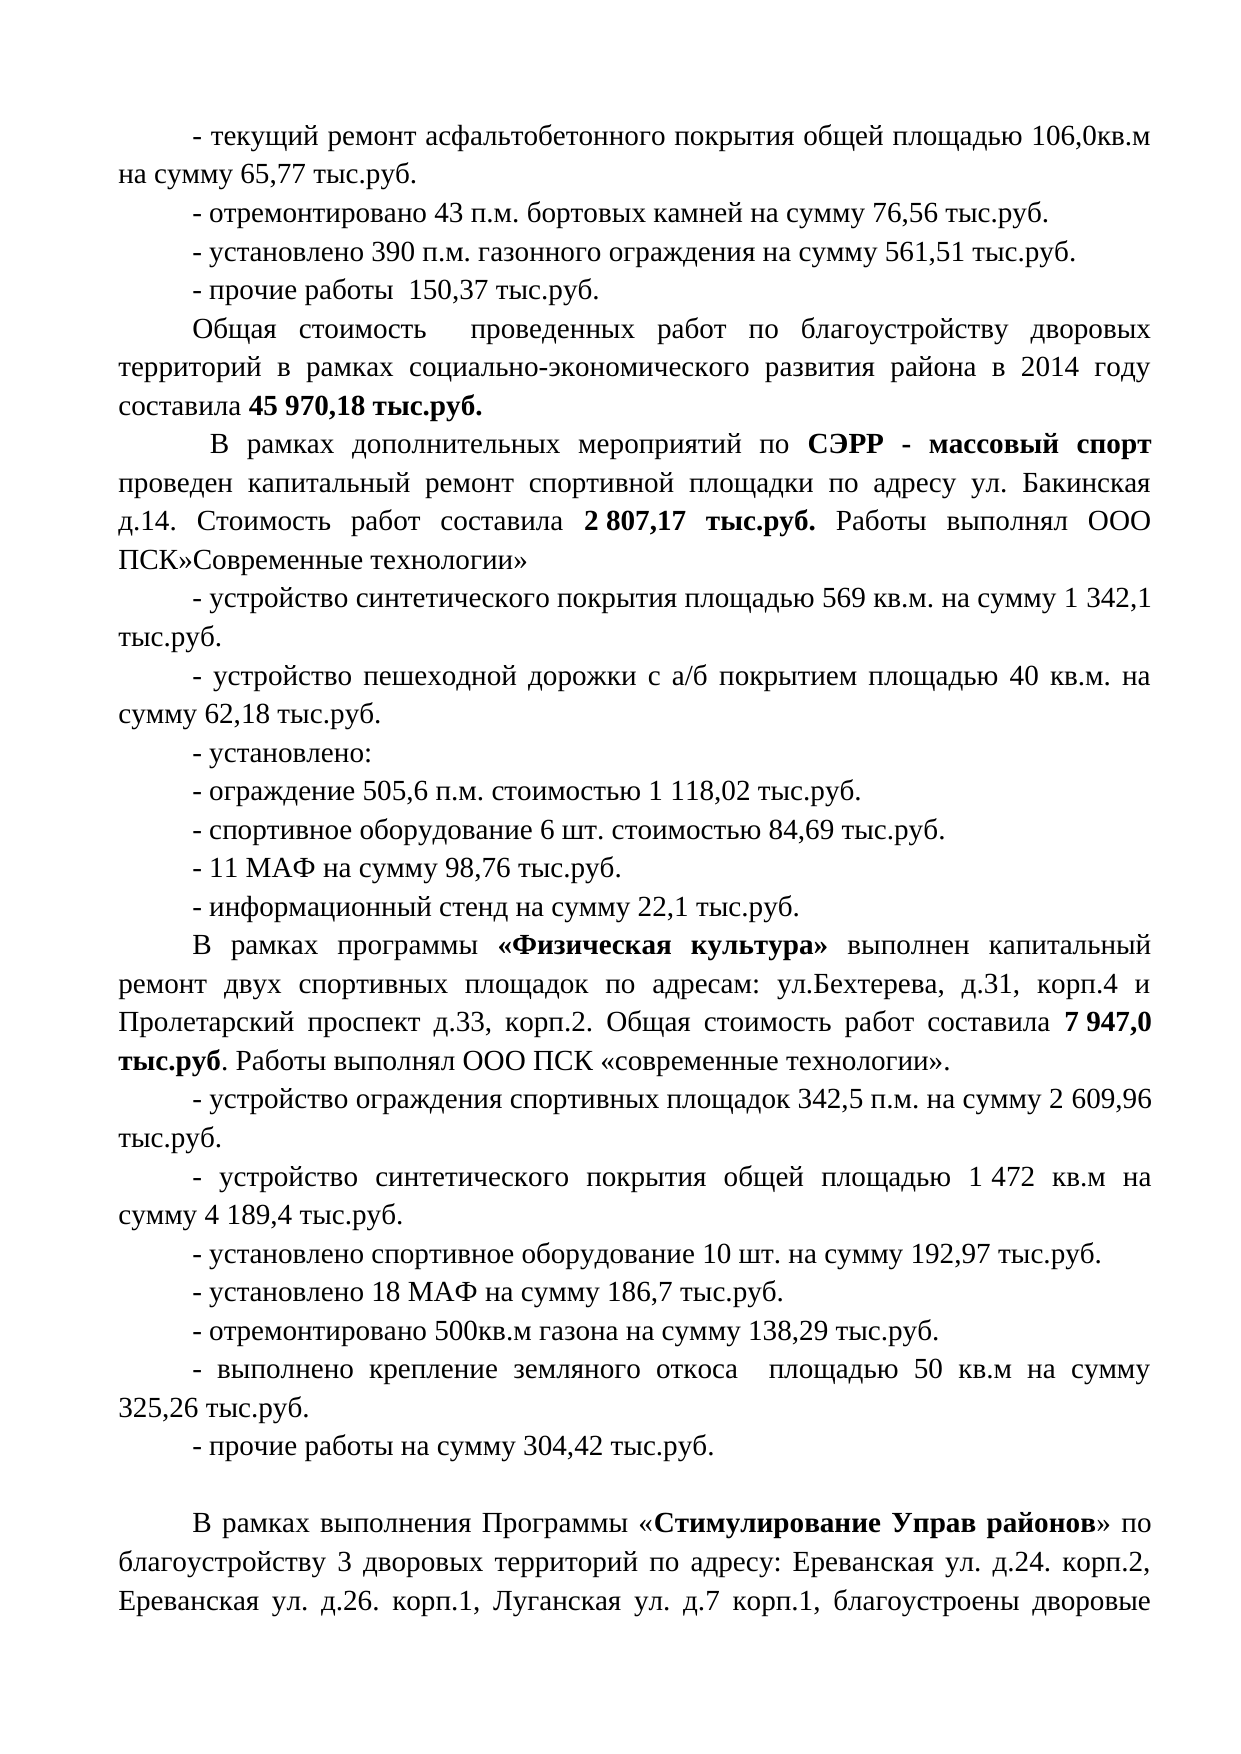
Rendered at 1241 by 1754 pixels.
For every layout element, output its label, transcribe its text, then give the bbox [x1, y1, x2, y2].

list - отремонтировано 500кв.м газона на сумму 138,29 тыс.руб. [118, 1313, 1152, 1346]
list В рамках программы «Физическая культура» выполнен капитальный ремонт двух спортивных площадок по адресам: ул.Бехтерева, д.31, корп.4 и Пролетарский проспект д.33, корп.2. Общая стоимость работ составила 7 947,0 тыс.руб. Работы выполнял ООО ПСК «современные технологии». [118, 927, 1152, 1077]
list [118, 1506, 1152, 1616]
list - 11 МАФ на сумму 98,76 тыс.руб. [118, 850, 1152, 884]
list - ограждение 505,6 п.м. стоимостью 1 118,02 тыс.руб. [118, 773, 1152, 807]
list - устройство пешеходной дорожки с а/б покрытием площадью 40 кв.м. на сумму 62,18 тыс.руб. [118, 658, 1152, 730]
list - установлено: [118, 735, 1152, 768]
list - устройство синтетического покрытия площадью 569 кв.м. на сумму 1 342,1 тыс.руб. [118, 581, 1152, 653]
list - информационный стенд на сумму 22,1 тыс.руб. [118, 889, 1152, 922]
list - спортивное оборудование 6 шт. стоимостью 84,69 тыс.руб. [118, 812, 1152, 845]
list В рамках дополнительных мероприятий по СЭРР - массовый спорт проведен капитальный ремонт спортивной площадки по адресу ул. Бакинская д.14. Стоимость работ составила 2 807,17 тыс.руб. Работы выполнял ООО ПСК»Современные технологии» [118, 426, 1152, 576]
list - установлено 18 МАФ на сумму 186,7 тыс.руб. [118, 1274, 1152, 1308]
list - установлено 390 п.м. газонного ограждения на сумму 561,51 тыс.руб. [118, 234, 1152, 267]
list - прочие работы на сумму 304,42 тыс.руб. [118, 1428, 1152, 1462]
list - выполнено крепление земляного откоса площадью 50 кв.м на сумму 325,26 тыс.руб. [118, 1351, 1152, 1423]
list - устройство синтетического покрытия общей площадью 1 472 кв.м на сумму 4 189,4 тыс.руб. [118, 1159, 1152, 1231]
list - установлено спортивное оборудование 10 шт. на сумму 192,97 тыс.руб. [118, 1236, 1152, 1269]
list - отремонтировано 43 п.м. бортовых камней на сумму 76,56 тыс.руб. [118, 195, 1152, 229]
list - прочие работы 150,37 тыс.руб. [118, 272, 1152, 306]
list Общая стоимость проведенных работ по благоустройству дворовых территорий в рамках социально-экономического развития района в 2014 году составила 45 970,18 тыс.руб. [118, 311, 1152, 421]
list - устройство ограждения спортивных площадок 342,5 п.м. на сумму 2 609,96 тыс.руб. [118, 1082, 1152, 1154]
list - текущий ремонт асфальтобетонного покрытия общей площадью 106,0кв.м на сумму 65,77 тыс.руб. [118, 118, 1152, 190]
